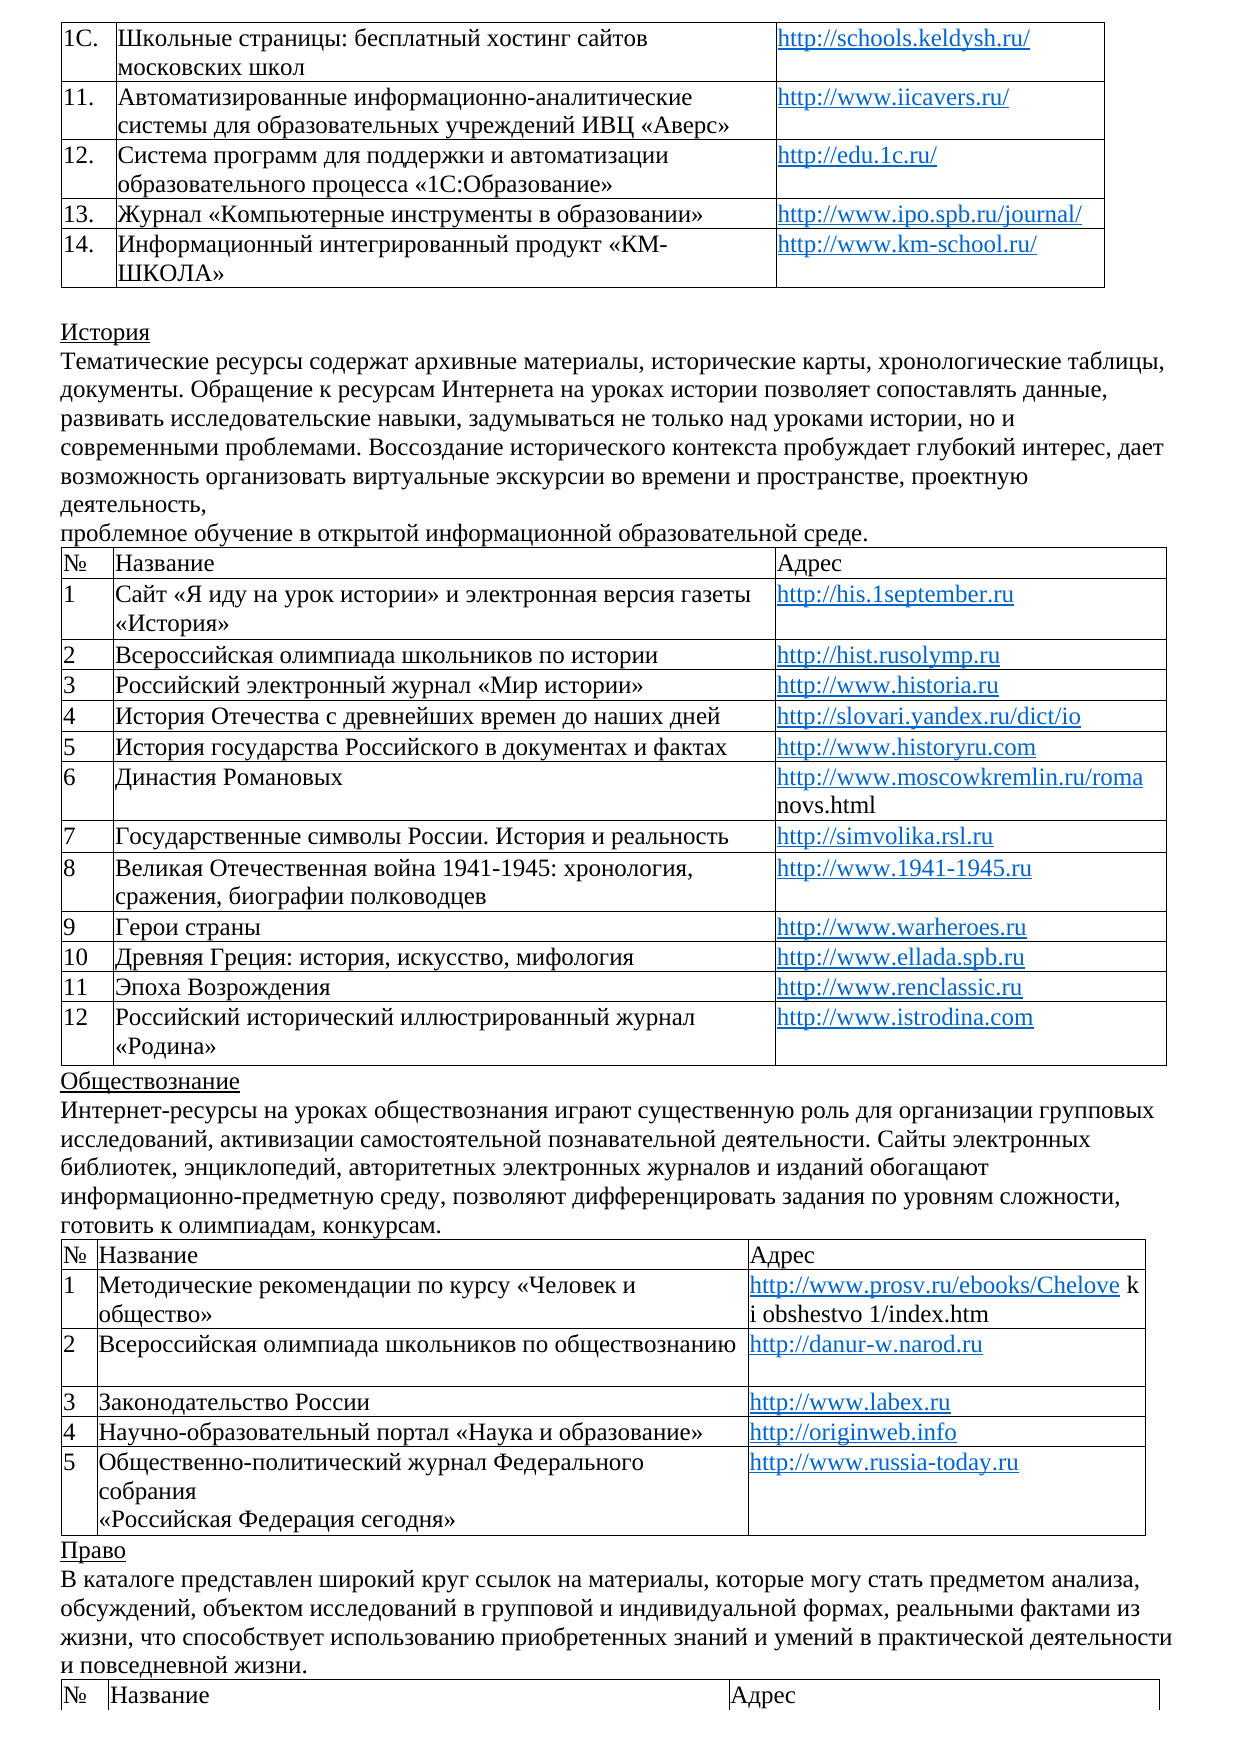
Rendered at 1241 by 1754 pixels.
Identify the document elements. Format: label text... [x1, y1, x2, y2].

table_cell 1C. [62, 23, 116, 81]
table_header Название [114, 548, 775, 578]
table_cell http://simvolika.rsl.ru [776, 821, 1166, 852]
table_cell 5 [62, 732, 113, 761]
table_cell http://www.ipo.spb.ru/journal/ [777, 199, 1104, 228]
table_cell 11. [62, 82, 116, 139]
table_cell Великая Отечественная война 1941-1945: хронология, сражения, биографии полководцев [114, 853, 775, 911]
table_cell 5 [62, 1447, 97, 1534]
table_cell Российский исторический иллюстрированный журнал «Родина» [114, 1002, 775, 1065]
table_cell http://www.russia-today.ru [749, 1447, 1145, 1534]
table_cell 1 [62, 1270, 97, 1328]
table_cell 4 [62, 1417, 97, 1446]
table_header Адрес [749, 1240, 1145, 1269]
table_cell 7 [62, 821, 113, 852]
table_cell http://danur-w.narod.ru [749, 1329, 1145, 1386]
table_cell Династия Романовых [114, 762, 775, 820]
table_cell Законодательство России [98, 1387, 748, 1416]
table_header № [62, 1240, 97, 1269]
table_cell http://www.km-school.ru/ [777, 229, 1104, 287]
table_cell 1 [62, 579, 113, 639]
table_cell 4 [62, 701, 113, 731]
table_cell Автоматизированные информационно-аналитические системы для образовательных учреждений ИВЦ «Аверс» [117, 82, 776, 139]
table_cell 12. [62, 140, 116, 198]
text Тематические ресурсы содержат архивные материалы, исторические карты, хронологические таблицы, документы. Обращение к ресурсам Интернета на уроках истории позволяет сопоставлять данные, развивать исследовательские навыки, задумываться не только над уроками истории, но и современными проблемами. Воссоздание исторического контекста пробуждает глубокий интерес, дает возможность организовать виртуальные экскурсии во времени и пространстве, проектную деятельность, [60, 346, 1173, 518]
table_cell http://www.prosv.ru/ebooks/Chelove k i obshestvo 1/index.htm [749, 1270, 1145, 1328]
table_cell Методические рекомендации по курсу «Человек и общество» [98, 1270, 748, 1328]
table_cell История государства Российского в документах и фактах [114, 732, 775, 761]
table_cell http://hist.rusolymp.ru [776, 640, 1166, 669]
table_cell Российский электронный журнал «Мир истории» [114, 670, 775, 700]
table_cell http://www.historyru.com [776, 732, 1166, 761]
table_cell 6 [62, 762, 113, 820]
text Право [60, 1536, 1173, 1564]
table_cell Древняя Греция: история, искусство, мифология [114, 942, 775, 971]
table_cell http://schools.keldysh.ru/ [777, 23, 1104, 81]
table_cell http://www.moscowkremlin.ru/roma novs.html [776, 762, 1166, 820]
table_cell 8 [62, 853, 113, 911]
table_cell http://his.1september.ru [776, 579, 1166, 639]
table_cell Школьные страницы: бесплатный хостинг сайтов московских школ [117, 23, 776, 81]
table_cell История Отечества с древнейших времен до наших дней [114, 701, 775, 731]
text В каталоге представлен широкий круг ссылок на материалы, которые могу стать предметом анализа, обсуждений, объектом исследований в групповой и индивидуальной формах, реальными фактами из жизни, что способствует использованию приобретенных знаний и умений в практической деятельности и повседневной жизни. [60, 1564, 1173, 1679]
table_cell 2 [62, 1329, 97, 1386]
table_header Название [109, 1680, 729, 1710]
table_header № [62, 1680, 108, 1710]
table_cell 11 [62, 972, 113, 1001]
table_cell http://slovari.yandex.ru/dict/io [776, 701, 1166, 731]
table_cell 14. [62, 229, 116, 287]
table_cell Эпоха Возрождения [114, 972, 775, 1001]
table_cell Система программ для поддержки и автоматизации образовательного процесса «1С:Образование» [117, 140, 776, 198]
table_cell Герои страны [114, 912, 775, 941]
text История [60, 317, 1173, 346]
text Обществознание [60, 1066, 1173, 1095]
table_cell 12 [62, 1002, 113, 1065]
table_cell 3 [62, 670, 113, 700]
table_cell Всероссийская олимпиада школьников по истории [114, 640, 775, 669]
table_cell 13. [62, 199, 116, 228]
table_header Адрес [730, 1680, 1159, 1710]
table_cell http://www.1941-1945.ru [776, 853, 1166, 911]
text Интернет-ресурсы на уроках обществознания играют существенную роль для организации групповых исследований, активизации самостоятельной познавательной деятельности. Сайты электронных библиотек, энциклопедий, авторитетных электронных журналов и изданий обогащают информационно-предметную среду, позволяют дифференцировать задания по уровням сложности, готовить к олимпиадам, конкурсам. [60, 1095, 1173, 1239]
table_cell http://www.ellada.spb.ru [776, 942, 1166, 971]
table_cell http://www.historia.ru [776, 670, 1166, 700]
table_header Название [98, 1240, 748, 1269]
table_header Адрес [776, 548, 1166, 578]
table_cell 2 [62, 640, 113, 669]
text проблемное обучение в открытой информационной образовательной среде. [60, 518, 1173, 547]
table_cell http://www.istrodina.com [776, 1002, 1166, 1065]
table_cell 10 [62, 942, 113, 971]
table_header № [62, 548, 113, 578]
table_cell http://edu.1c.ru/ [777, 140, 1104, 198]
table_cell http://www.labex.ru [749, 1387, 1145, 1416]
table_cell 9 [62, 912, 113, 941]
table_cell Научно-образовательный портал «Наука и образование» [98, 1417, 748, 1446]
table_cell Всероссийская олимпиада школьников по обществознанию [98, 1329, 748, 1386]
table_cell Информационный интегрированный продукт «КМ- ШКОЛА» [117, 229, 776, 287]
table_cell http://www.warheroes.ru [776, 912, 1166, 941]
table_cell 3 [62, 1387, 97, 1416]
table_cell http://www.renclassic.ru [776, 972, 1166, 1001]
table_cell Общественно-политический журнал Федерального собрания «Российская Федерация сегодня» [98, 1447, 748, 1534]
table_cell Государственные символы России. История и реальность [114, 821, 775, 852]
table_cell Журнал «Компьютерные инструменты в образовании» [117, 199, 776, 228]
table_cell http://www.iicavers.ru/ [777, 82, 1104, 139]
table_cell http://originweb.info [749, 1417, 1145, 1446]
table_cell Сайт «Я иду на урок истории» и электронная версия газеты «История» [114, 579, 775, 639]
